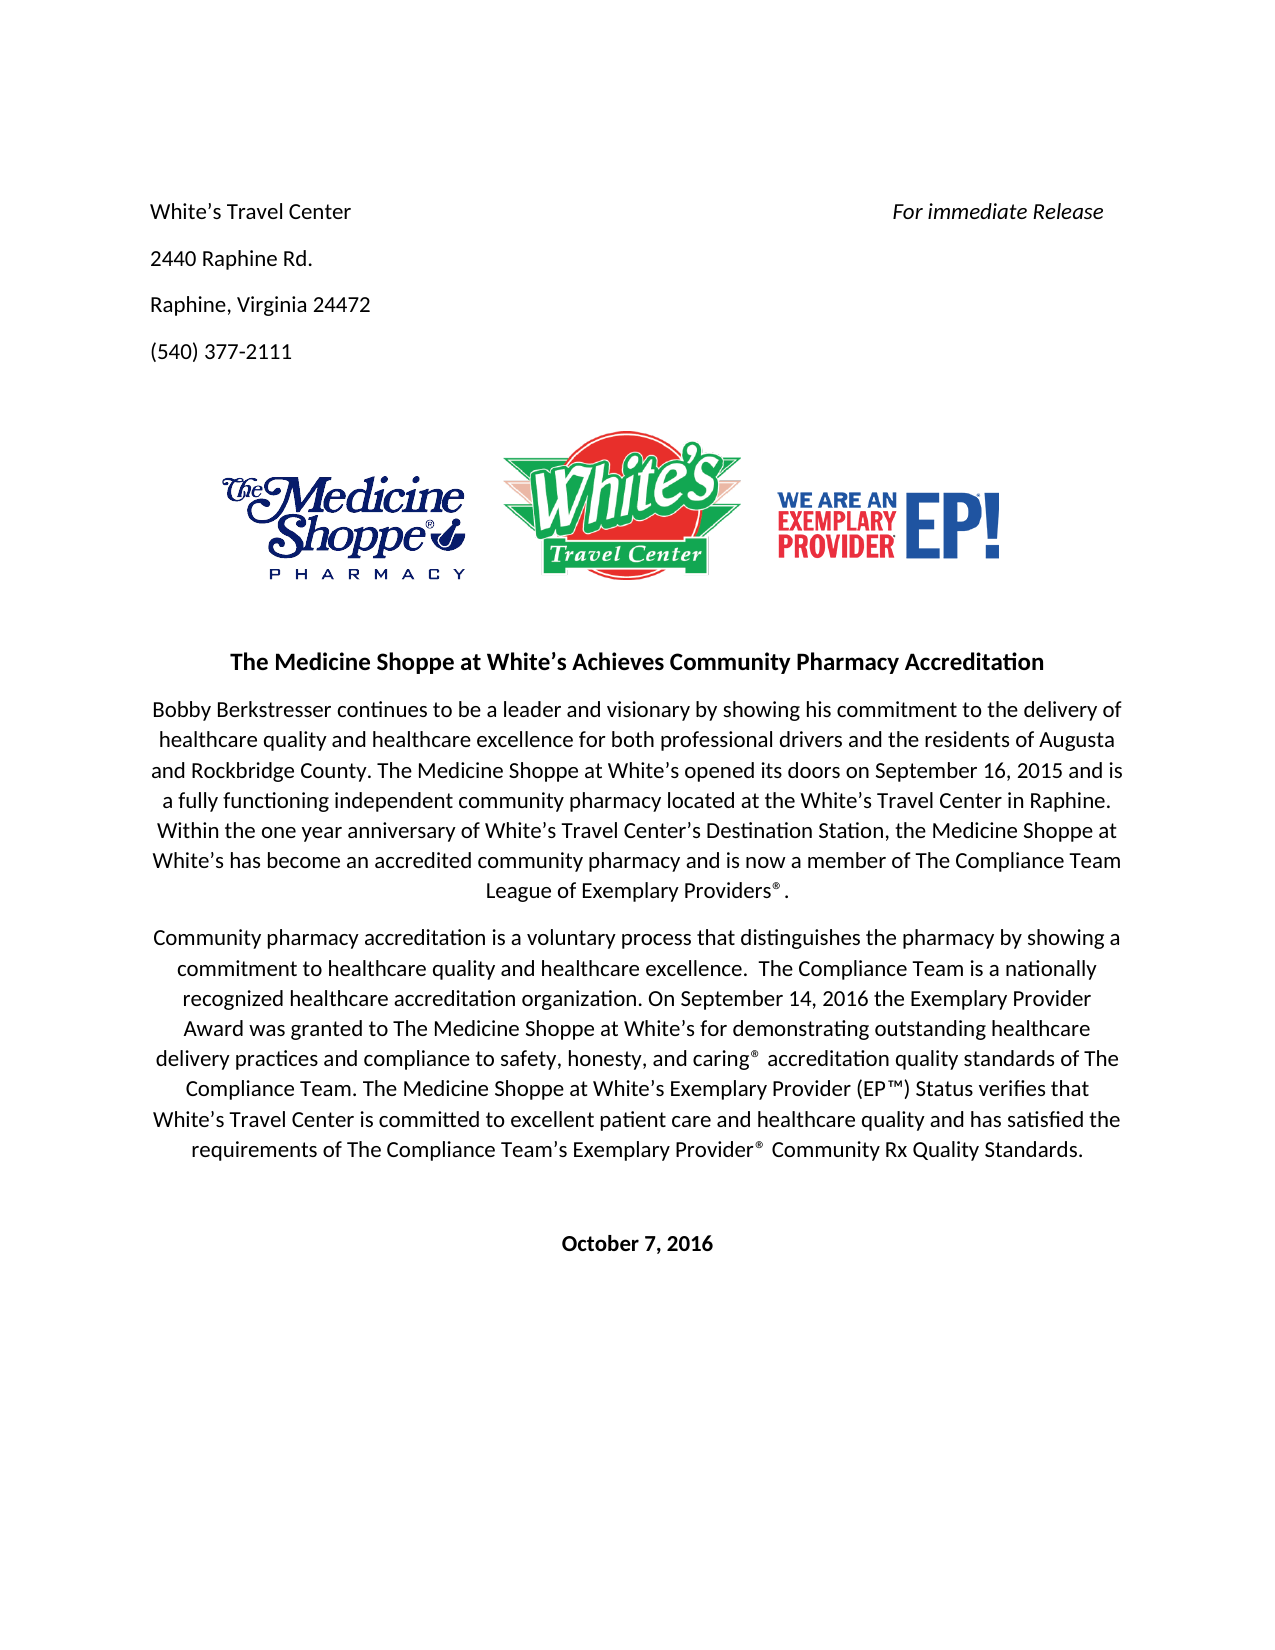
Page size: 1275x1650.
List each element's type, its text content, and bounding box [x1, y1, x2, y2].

text October 7, 2016 [150, 1229, 1125, 1257]
text Community pharmacy accreditation is a voluntary process that distinguishes the pharmacy by showing a commitment to healthcare quality and healthcare excellence. The Compliance Team is a nationally recognized healthcare accreditation organization. On September 14, 2016 the Exemplary Provider Award was granted to The Medicine Shoppe at White’s for demonstrating outstanding healthcare delivery practices and compliance to safety, honesty, and caring® accreditation quality standards of The Compliance Team. The Medicine Shoppe at White’s Exemplary Provider (EP™) Status verifies that White’s Travel Center is committed to excellent patient care and healthcare quality and has satisfied the requirements of The Compliance Team’s Exemplary Provider® Community Rx Quality Standards. [150, 923, 1125, 1163]
text Bobby Berkstresser continues to be a leader and visionary by showing his commitment to the delivery of healthcare quality and healthcare excellence for both professional drivers and the residents of Augusta and Rockbridge County. The Medicine Shoppe at White’s opened its doors on September 16, 2015 and is a fully functioning independent community pharmacy located at the White’s Travel Center in Raphine. Within the one year anniversary of White’s Travel Center’s Destination Station, the Medicine Shoppe at White’s has become an accredited community pharmacy and is now a member of The Compliance Team League of Exemplary Providers®. [150, 695, 1125, 904]
text White’s Travel Center For immediate Release [150, 197, 1125, 225]
text The Medicine Shoppe at White’s Achieves Community Pharmacy Accreditation [150, 646, 1125, 676]
text (540) 377-2111 [150, 337, 1125, 366]
picture [777, 476, 999, 580]
picture [222, 431, 741, 580]
text Raphine, Virginia 24472 [150, 291, 1125, 319]
text 2440 Raphine Rd. [150, 244, 1125, 272]
